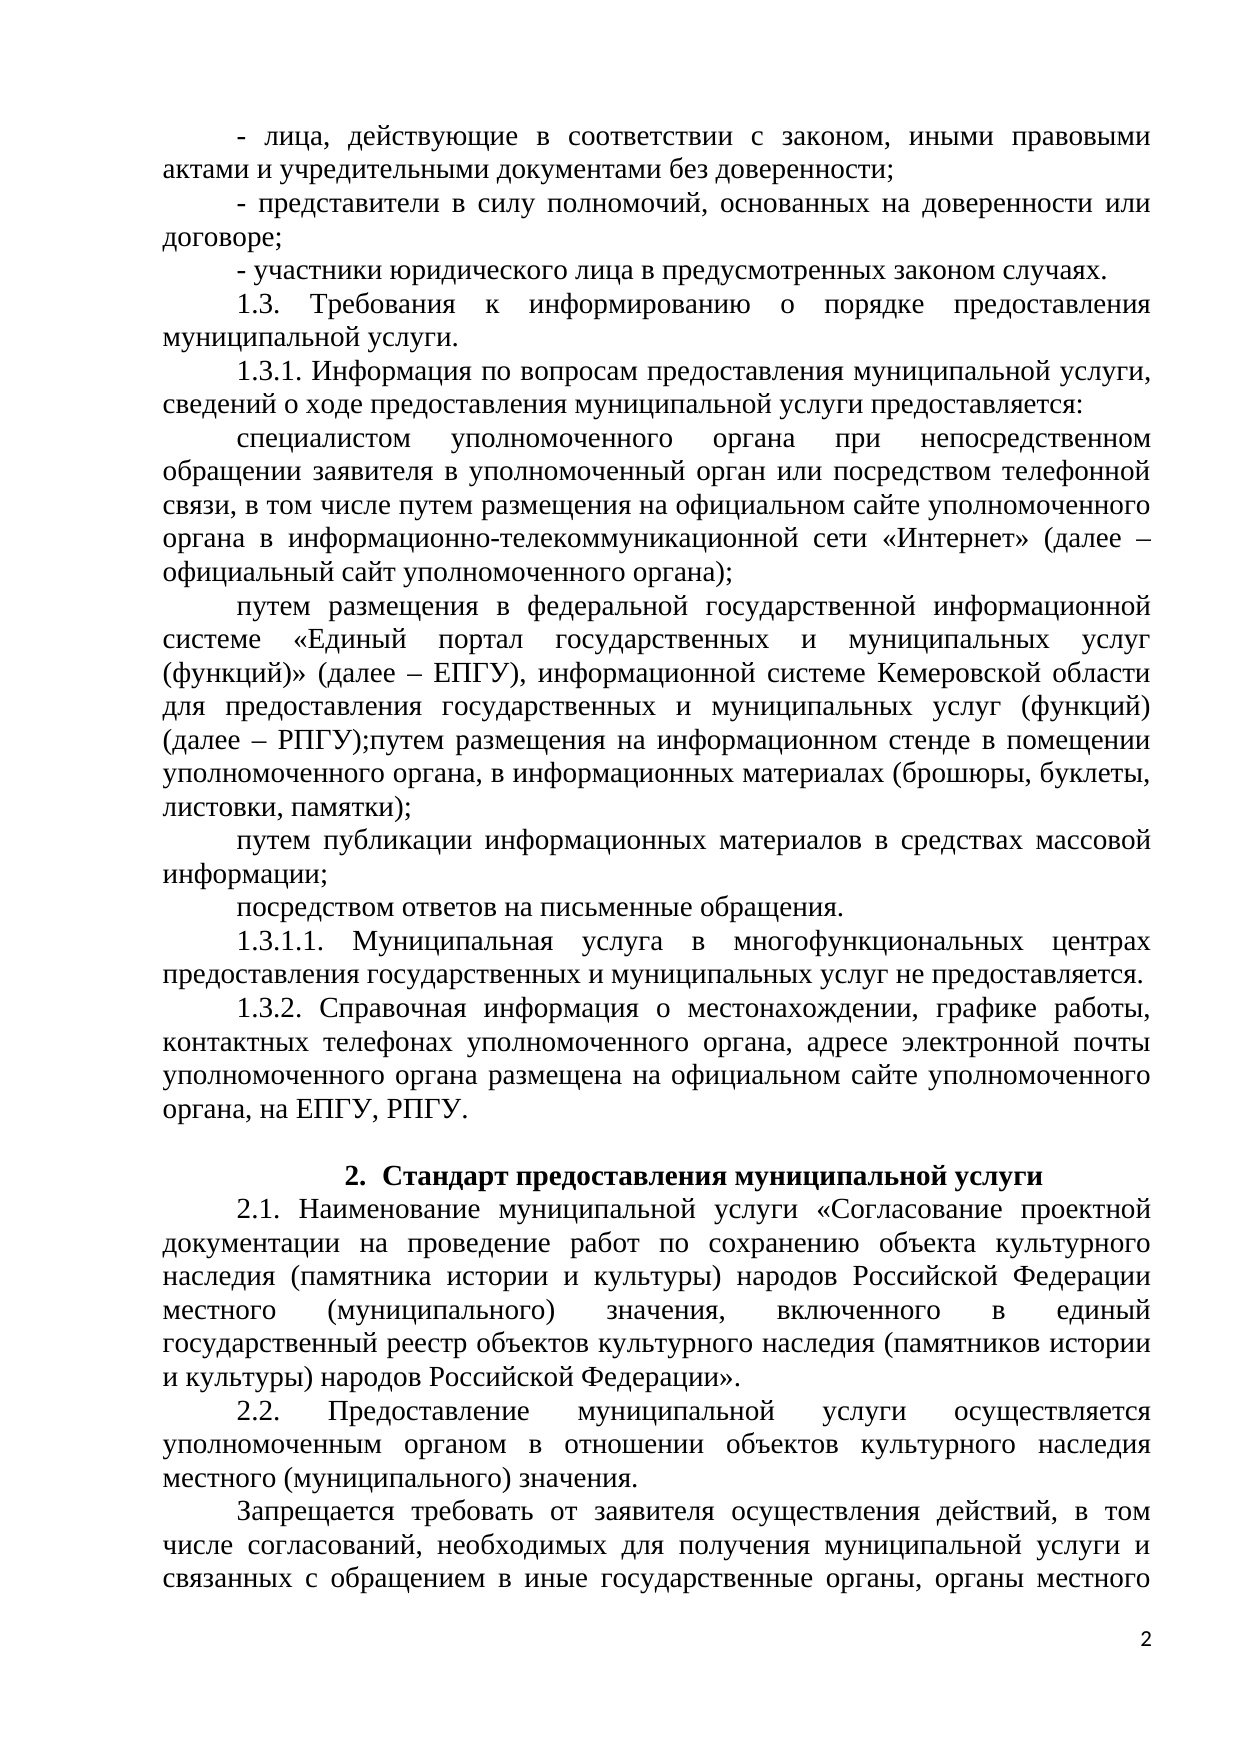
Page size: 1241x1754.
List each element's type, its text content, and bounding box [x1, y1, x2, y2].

text 1.3. Требования к информированию о порядке предоставления муниципальной услуги. [162, 286, 1152, 353]
text 2.2. Предоставление муниципальной услуги осуществляется уполномоченным органом в отношении объектов культурного наследия местного (муниципального) значения. [162, 1393, 1152, 1493]
text 2.1. Наименование муниципальной услуги «Согласование проектной документации на проведение работ по сохранению объекта культурного наследия (памятника истории и культуры) народов Российской Федерации местного (муниципального) значения, включенного в единый государственный реестр объектов культурного наследия (памятников истории и культуры) народов Российской Федерации». [162, 1191, 1152, 1393]
list Стандарт предоставления муниципальной услуги [236, 1158, 1152, 1191]
text 1.3.1.1. Муниципальная услуга в многофункциональных центрах предоставления государственных и муниципальных услуг не предоставляется. [162, 923, 1152, 990]
text - участники юридического лица в предусмотренных законом случаях. [162, 252, 1152, 286]
text - лица, действующие в соответствии с законом, иными правовыми актами и учредительными документами без доверенности; [162, 118, 1152, 185]
text специалистом уполномоченного органа при непосредственном обращении заявителя в уполномоченный орган или посредством телефонной связи, в том числе путем размещения на официальном сайте уполномоченного органа в информационно-телекоммуникационной сети «Интернет» (далее – официальный сайт уполномоченного органа); [162, 420, 1152, 588]
text 1.3.1. Информация по вопросам предоставления муниципальной услуги, сведений о ходе предоставления муниципальной услуги предоставляется: [162, 353, 1152, 420]
text путем публикации информационных материалов в средствах массовой информации; [162, 822, 1152, 889]
text посредством ответов на письменные обращения. [162, 889, 1152, 923]
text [162, 1493, 1152, 1594]
text путем размещения в федеральной государственной информационной системе «Единый портал государственных и муниципальных услуг (функций)» (далее – ЕПГУ), информационной системе Кемеровской области для предоставления государственных и муниципальных услуг (функций) (далее – РПГУ);путем размещения на информационном стенде в помещении уполномоченного органа, в информационных материалах (брошюры, буклеты, листовки, памятки); [162, 588, 1152, 822]
text 1.3.2. Справочная информация о местонахождении, графике работы, контактных телефонах уполномоченного органа, адресе электронной почты уполномоченного органа размещена на официальном сайте уполномоченного органа, на ЕПГУ, РПГУ. [162, 990, 1152, 1124]
text - представители в силу полномочий, основанных на доверенности или договоре; [162, 185, 1152, 252]
